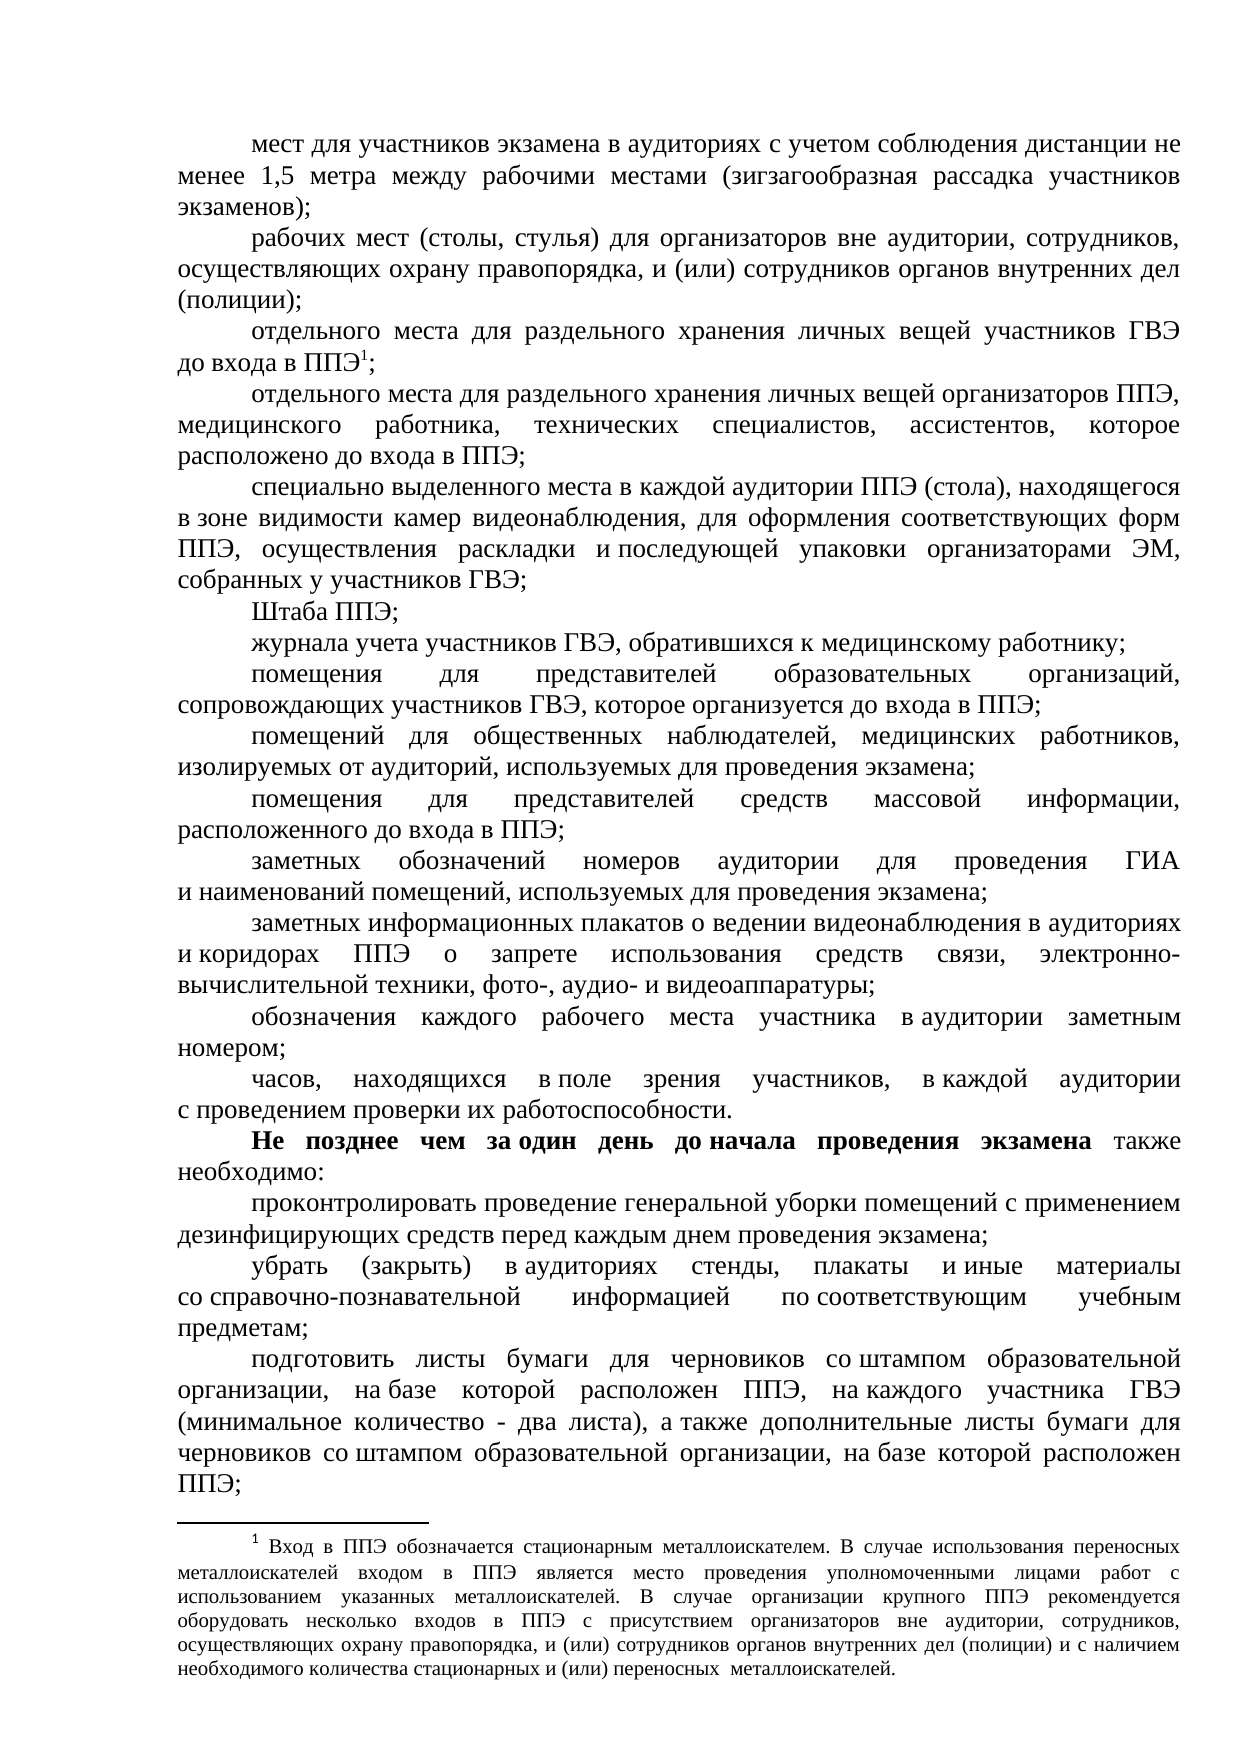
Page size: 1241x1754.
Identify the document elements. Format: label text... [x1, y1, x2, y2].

text отдельного места для раздельного хранения личных вещей участников ГВЭ до входа в ППЭ; [177, 314, 1181, 377]
text помещений для общественных наблюдателей, медицинских работников, изолируемых от аудиторий, используемых для проведения экзамена; [177, 719, 1181, 782]
text журнала учета участников ГВЭ, обратившихся к медицинскому работнику; [177, 626, 1181, 657]
text отдельного места для раздельного хранения личных вещей организаторов ППЭ, медицинского работника, технических специалистов, ассистентов, которое расположено до входа в ППЭ; [177, 377, 1181, 470]
text Штаба ППЭ; [177, 595, 1181, 626]
text заметных обозначений номеров аудитории для проведения ГИА и наименований помещений, используемых для проведения экзамена; [177, 844, 1181, 906]
text мест для участников экзамена в аудиториях с учетом соблюдения дистанции не менее 1,5 метра между рабочими местами (зигзагообразная рассадка участников экзаменов); [177, 128, 1181, 221]
text заметных информационных плакатов о ведении видеонаблюдения в аудиториях и коридорах ППЭ о запрете использования средств связи, электронно-вычислительной техники, фото-, аудио- и видеоаппаратуры; [177, 906, 1181, 1000]
text помещения для представителей образовательных организаций, сопровождающих участников ГВЭ, которое организуется до входа в ППЭ; [177, 657, 1181, 719]
text специально выделенного места в каждой аудитории ППЭ (стола), находящегося в зоне видимости камер видеонаблюдения, для оформления соответствующих форм ППЭ, осуществления раскладки и последующей упаковки организаторами ЭМ, собранных у участников ГВЭ; [177, 470, 1181, 595]
text убрать (закрыть) в аудиториях стенды, плакаты и иные материалы со справочно-познавательной информацией по соответствующим учебным предметам; [177, 1249, 1181, 1342]
text помещения для представителей средств массовой информации, расположенного до входа в ППЭ; [177, 782, 1181, 844]
text подготовить листы бумаги для черновиков со штампом образовательной организации, на базе которой расположен ППЭ, на каждого участника ГВЭ (минимальное количество - два листа), а также дополнительные листы бумаги для черновиков со штампом образовательной организации, на базе которой расположен ППЭ; [177, 1342, 1181, 1498]
text рабочих мест (столы, стулья) для организаторов вне аудитории, сотрудников, осуществляющих охрану правопорядка, и (или) сотрудников органов внутренних дел (полиции); [177, 221, 1181, 314]
text проконтролировать проведение генеральной уборки помещений с применением дезинфицирующих средств перед каждым днем проведения экзамена; [177, 1187, 1181, 1249]
text Не позднее чем за один день до начала проведения экзамена также необходимо: [177, 1124, 1181, 1187]
text часов, находящихся в поле зрения участников, в каждой аудитории с проведением проверки их работоспособности. [177, 1062, 1181, 1124]
text обозначения каждого рабочего места участника в аудитории заметным номером; [177, 1000, 1181, 1062]
